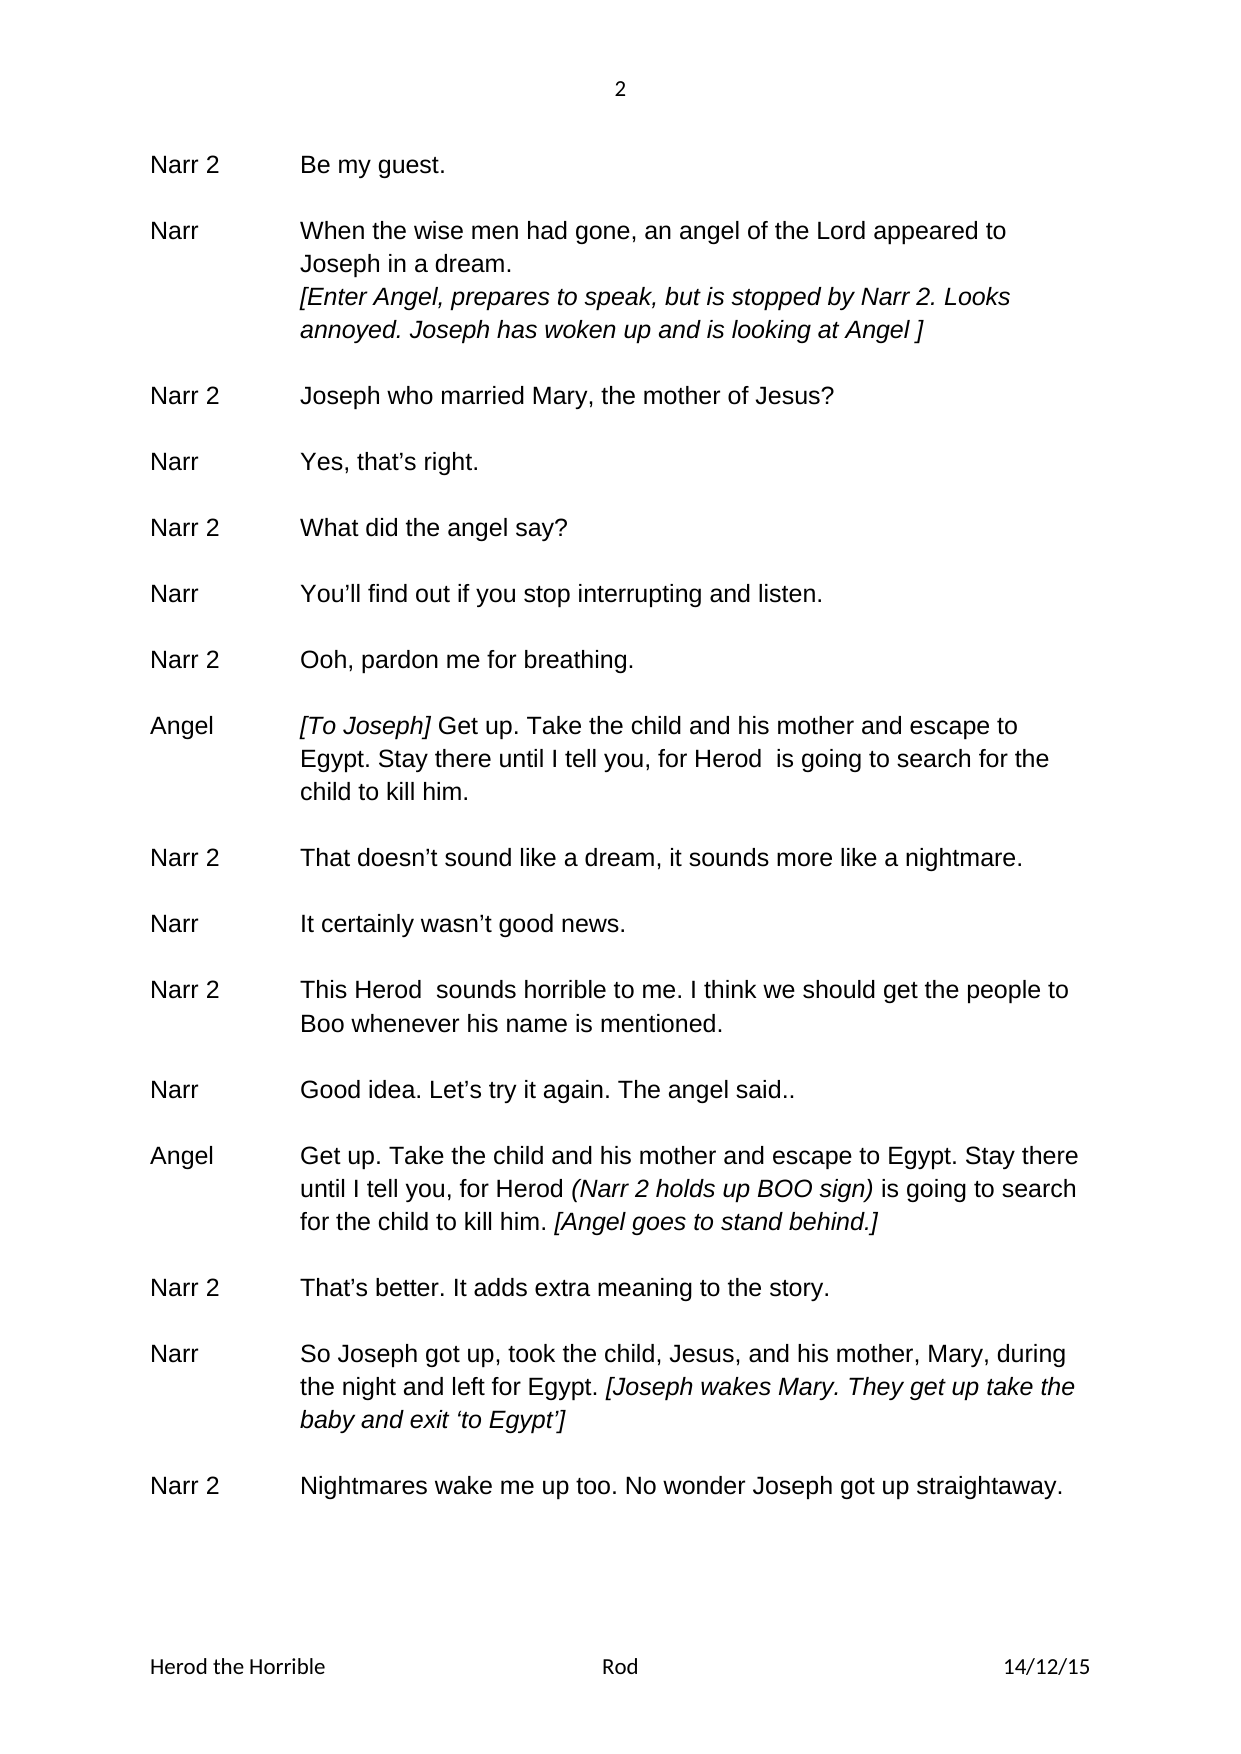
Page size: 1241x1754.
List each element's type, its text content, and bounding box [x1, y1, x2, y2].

text Narr When the wise men had gone, an angel of the Lord appeared to Joseph in a dream. [150, 216, 1090, 278]
text Narr So Joseph got up, took the child, Jesus, and his mother, Mary, during the night and left for Egypt. [Joseph wakes Mary. They get up take the baby and exit ‘to Egypt’] [150, 1339, 1090, 1433]
text Angel Get up. Take the child and his mother and escape to Egypt. Stay there until I tell you, for Herod (Narr 2 holds up BOO sign) is going to search for the child to kill him. [Angel goes to stand behind.] [150, 1141, 1090, 1235]
text Narr 2 Joseph who married Mary, the mother of Jesus? [150, 381, 1090, 410]
text Narr Yes, that’s right. [150, 447, 1090, 476]
text Narr You’ll find out if you stop interrupting and listen. [150, 579, 1090, 608]
text Narr 2 That doesn’t sound like a dream, it sounds more like a nightmare. [150, 843, 1090, 872]
text Narr 2 Ooh, pardon me for breathing. [150, 645, 1090, 674]
text Angel [To Joseph] Get up. Take the child and his mother and escape to Egypt. Stay there until I tell you, for Herod is going to search for the child to kill him. [150, 711, 1090, 806]
text Narr Good idea. Let’s try it again. The angel said.. [150, 1074, 1090, 1103]
text Narr 2 Be my guest. [150, 150, 1090, 179]
text Narr 2 What did the angel say? [150, 513, 1090, 542]
text Narr It certainly wasn’t good news. [150, 909, 1090, 938]
text Narr 2 That’s better. It adds extra meaning to the story. [150, 1273, 1090, 1301]
text [Enter Angel, prepares to speak, but is stopped by Narr 2. Looks annoyed. Joseph has woken up and is looking at Angel ] [150, 282, 1090, 344]
text Narr 2 Nightmares wake me up too. No wonder Joseph got up straightaway. [150, 1471, 1090, 1499]
text Narr 2 This Herod sounds horrible to me. I think we should get the people to Boo whenever his name is mentioned. [150, 976, 1090, 1037]
